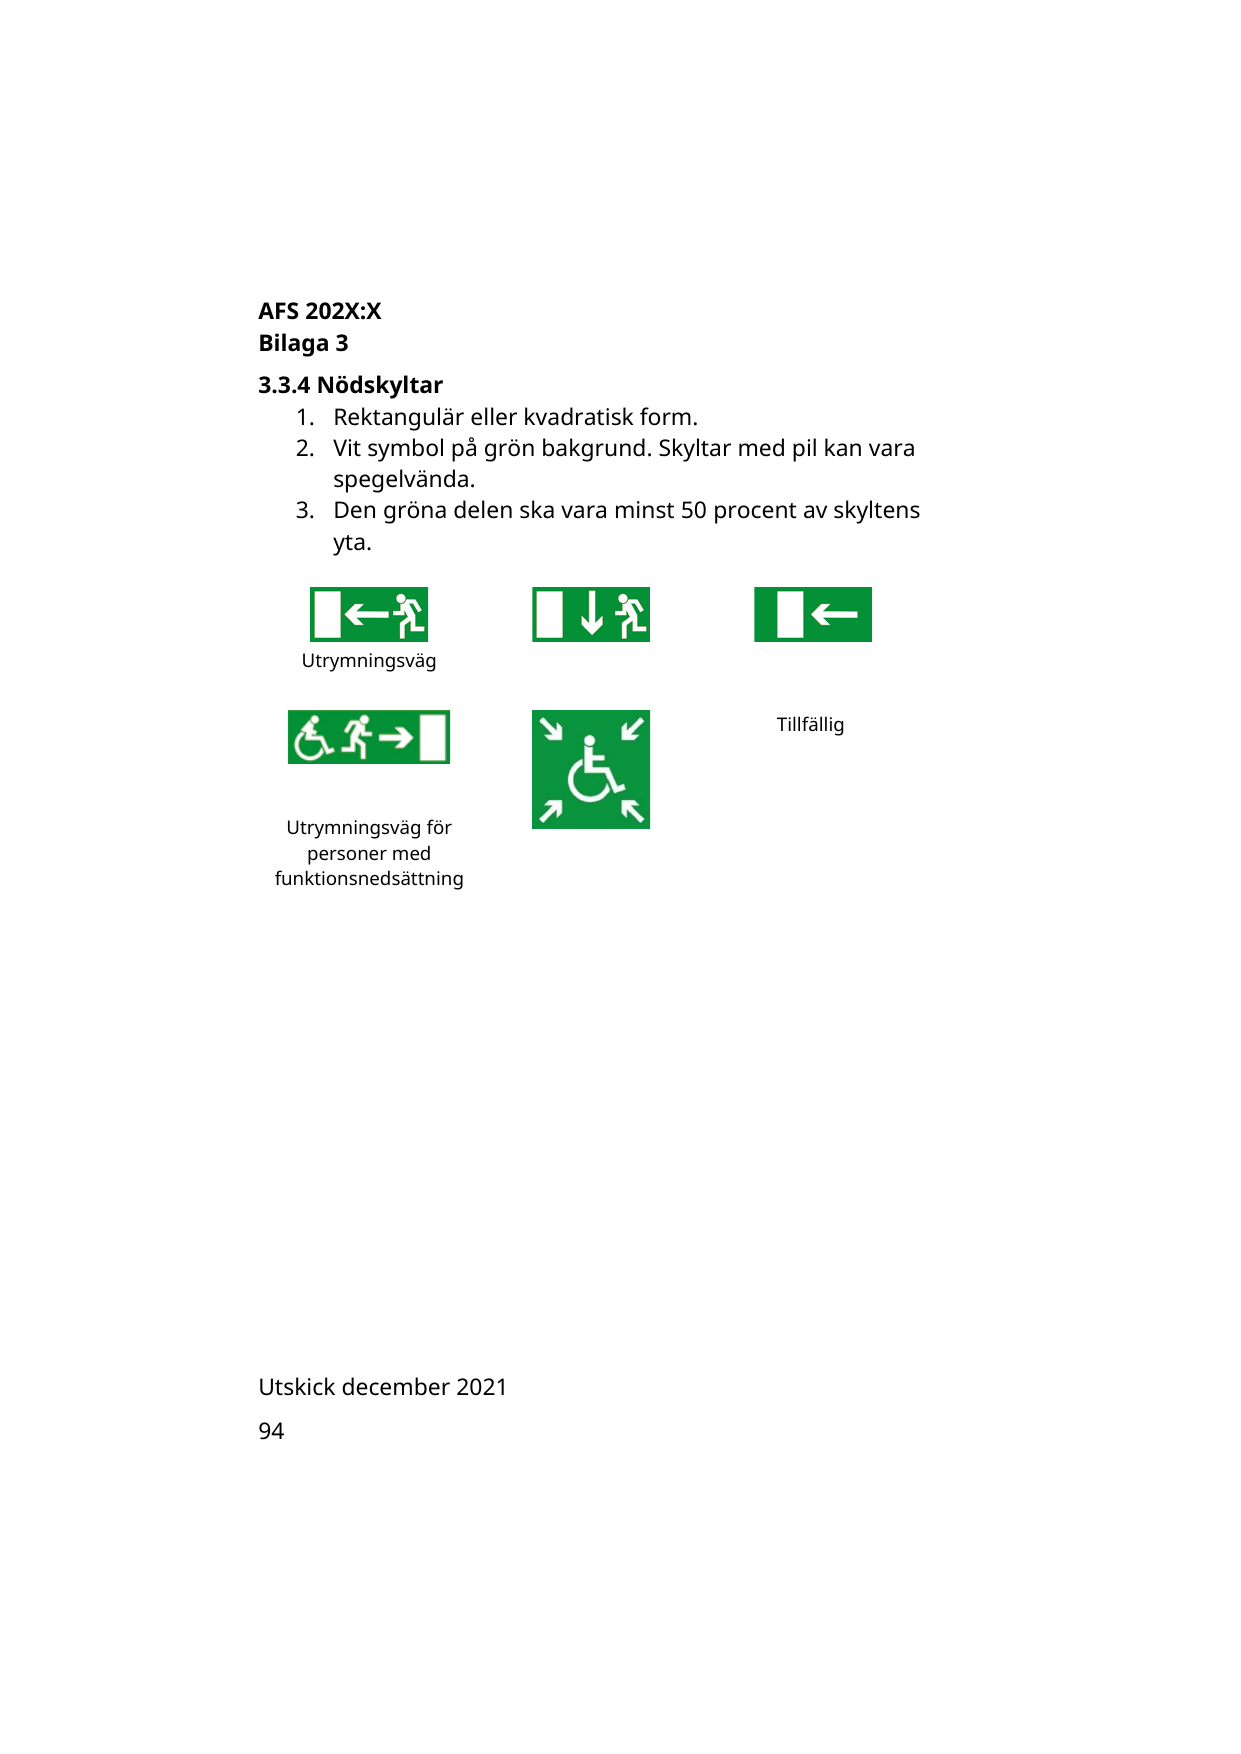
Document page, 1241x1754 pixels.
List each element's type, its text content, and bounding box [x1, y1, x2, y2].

text Tillfällig utrymningsplats [702, 711, 924, 736]
list Vit symbol på grön bakgrund. Skyltar med pil kan vara spegelvända. [296, 432, 924, 494]
list Den gröna delen ska vara minst 50 procent av skyltens yta. [296, 494, 924, 557]
text Utrymningsväg för personer med funktionsnedsättning [258, 814, 480, 891]
text 3.3.4 Nödskyltar [258, 369, 924, 400]
picture [532, 710, 651, 829]
text Utrymningsväg [258, 647, 480, 673]
list Rektangulär eller kvadratisk form. [296, 400, 924, 432]
